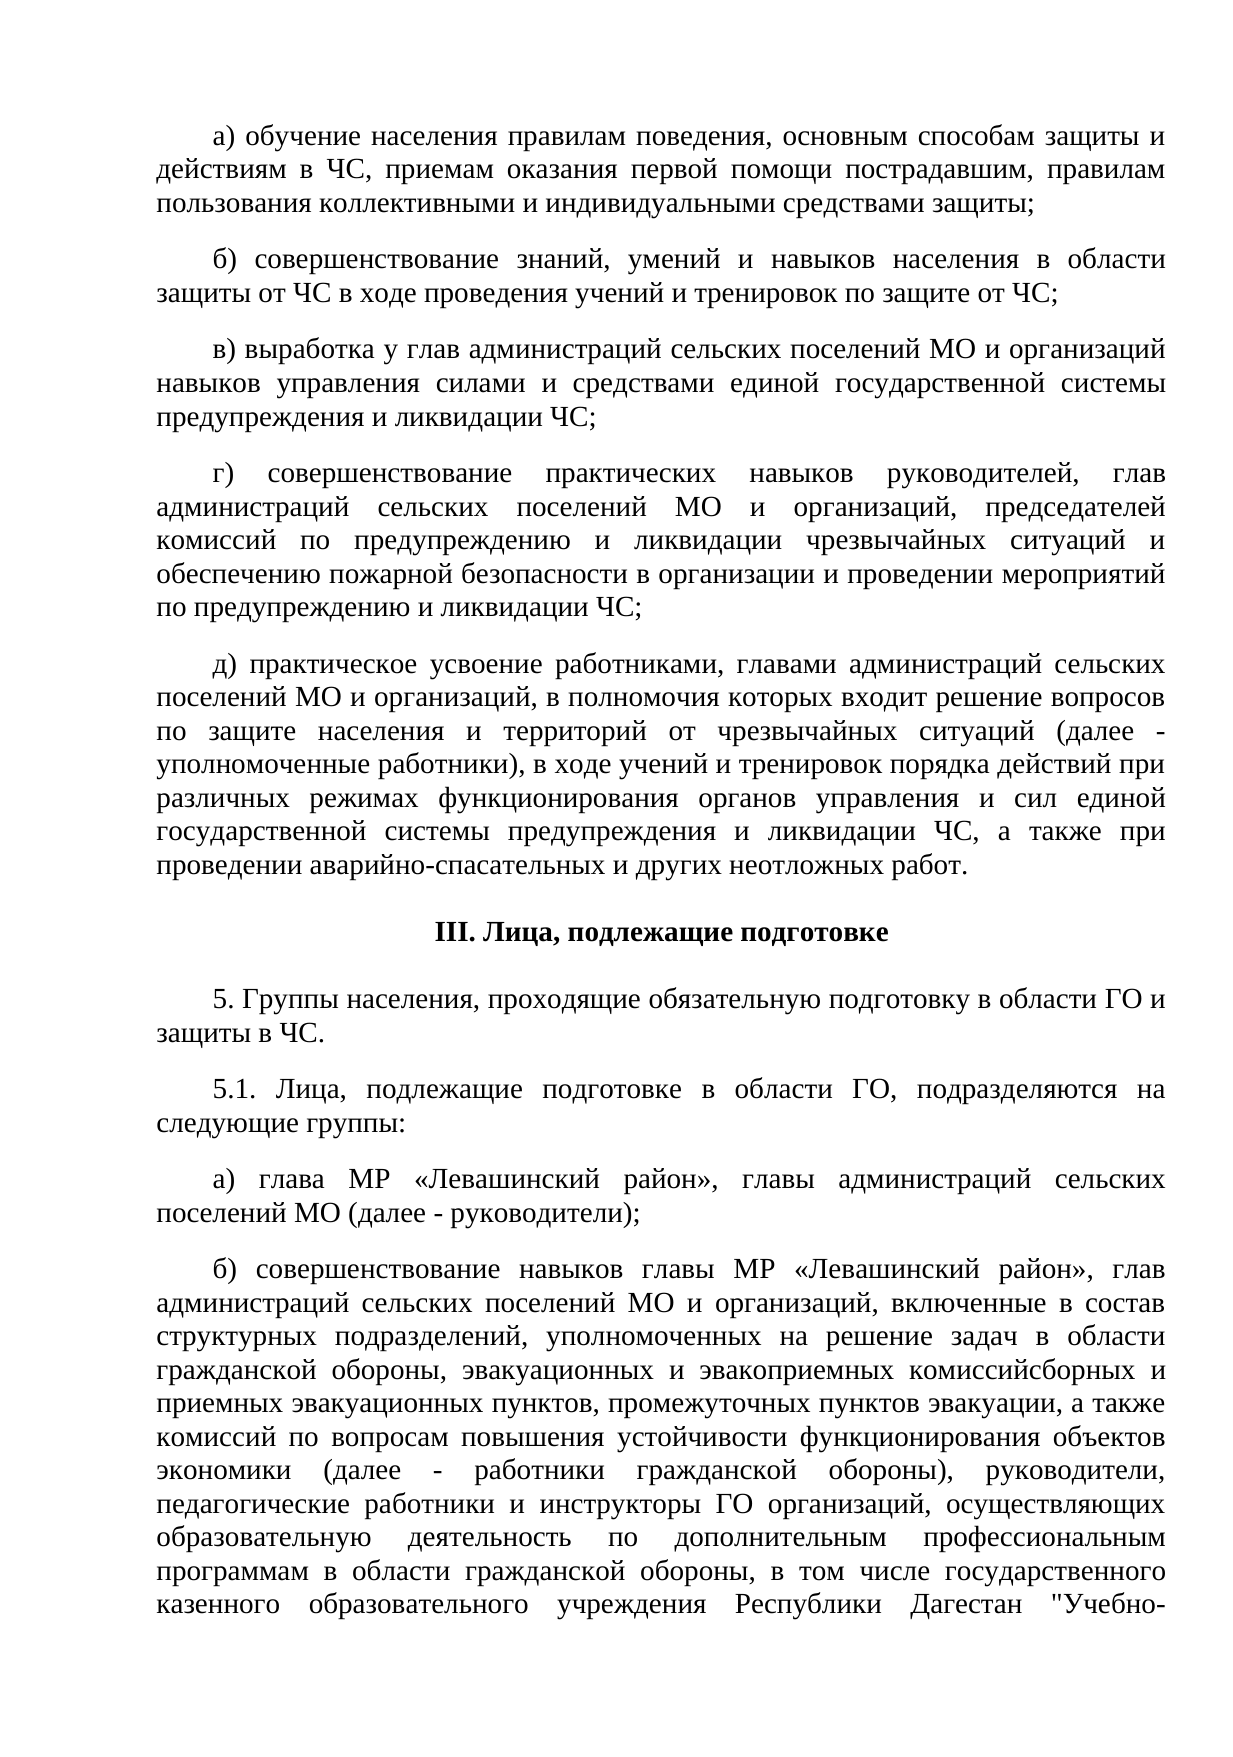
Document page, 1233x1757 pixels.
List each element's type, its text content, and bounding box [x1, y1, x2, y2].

text 5.1. Лица, подлежащие подготовке в области ГО, подразделяются на следующие группы: [156, 1071, 1167, 1138]
text а) глава МР «Левашинский район», главы администраций сельских поселений МО (далее - руководители); [156, 1161, 1167, 1228]
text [156, 1251, 1167, 1620]
text а) обучение населения правилам поведения, основным способам защиты и действиям в ЧС, приемам оказания первой помощи пострадавшим, правилам пользования коллективными и индивидуальными средствами защиты; [156, 118, 1167, 219]
text III. Лица, подлежащие подготовке [156, 914, 1167, 948]
text г) совершенствование практических навыков руководителей, глав администраций сельских поселений МО и организаций, председателей комиссий по предупреждению и ликвидации чрезвычайных ситуаций и обеспечению пожарной безопасности в организации и проведении мероприятий по предупреждению и ликвидации ЧС; [156, 455, 1167, 623]
text в) выработка у глав администраций сельских поселений МО и организаций навыков управления силами и средствами единой государственной системы предупреждения и ликвидации ЧС; [156, 332, 1167, 432]
text 5. Группы населения, проходящие обязательную подготовку в области ГО и защиты в ЧС. [156, 981, 1167, 1048]
text д) практическое усвоение работниками, главами администраций сельских поселений МО и организаций, в полномочия которых входит решение вопросов по защите населения и территорий от чрезвычайных ситуаций (далее - уполномоченные работники), в ходе учений и тренировок порядка действий при различных режимах функционирования органов управления и сил единой государственной системы предупреждения и ликвидации ЧС, а также при проведении аварийно-спасательных и других неотложных работ. [156, 646, 1167, 881]
text б) совершенствование знаний, умений и навыков населения в области защиты от ЧС в ходе проведения учений и тренировок по защите от ЧС; [156, 242, 1167, 309]
